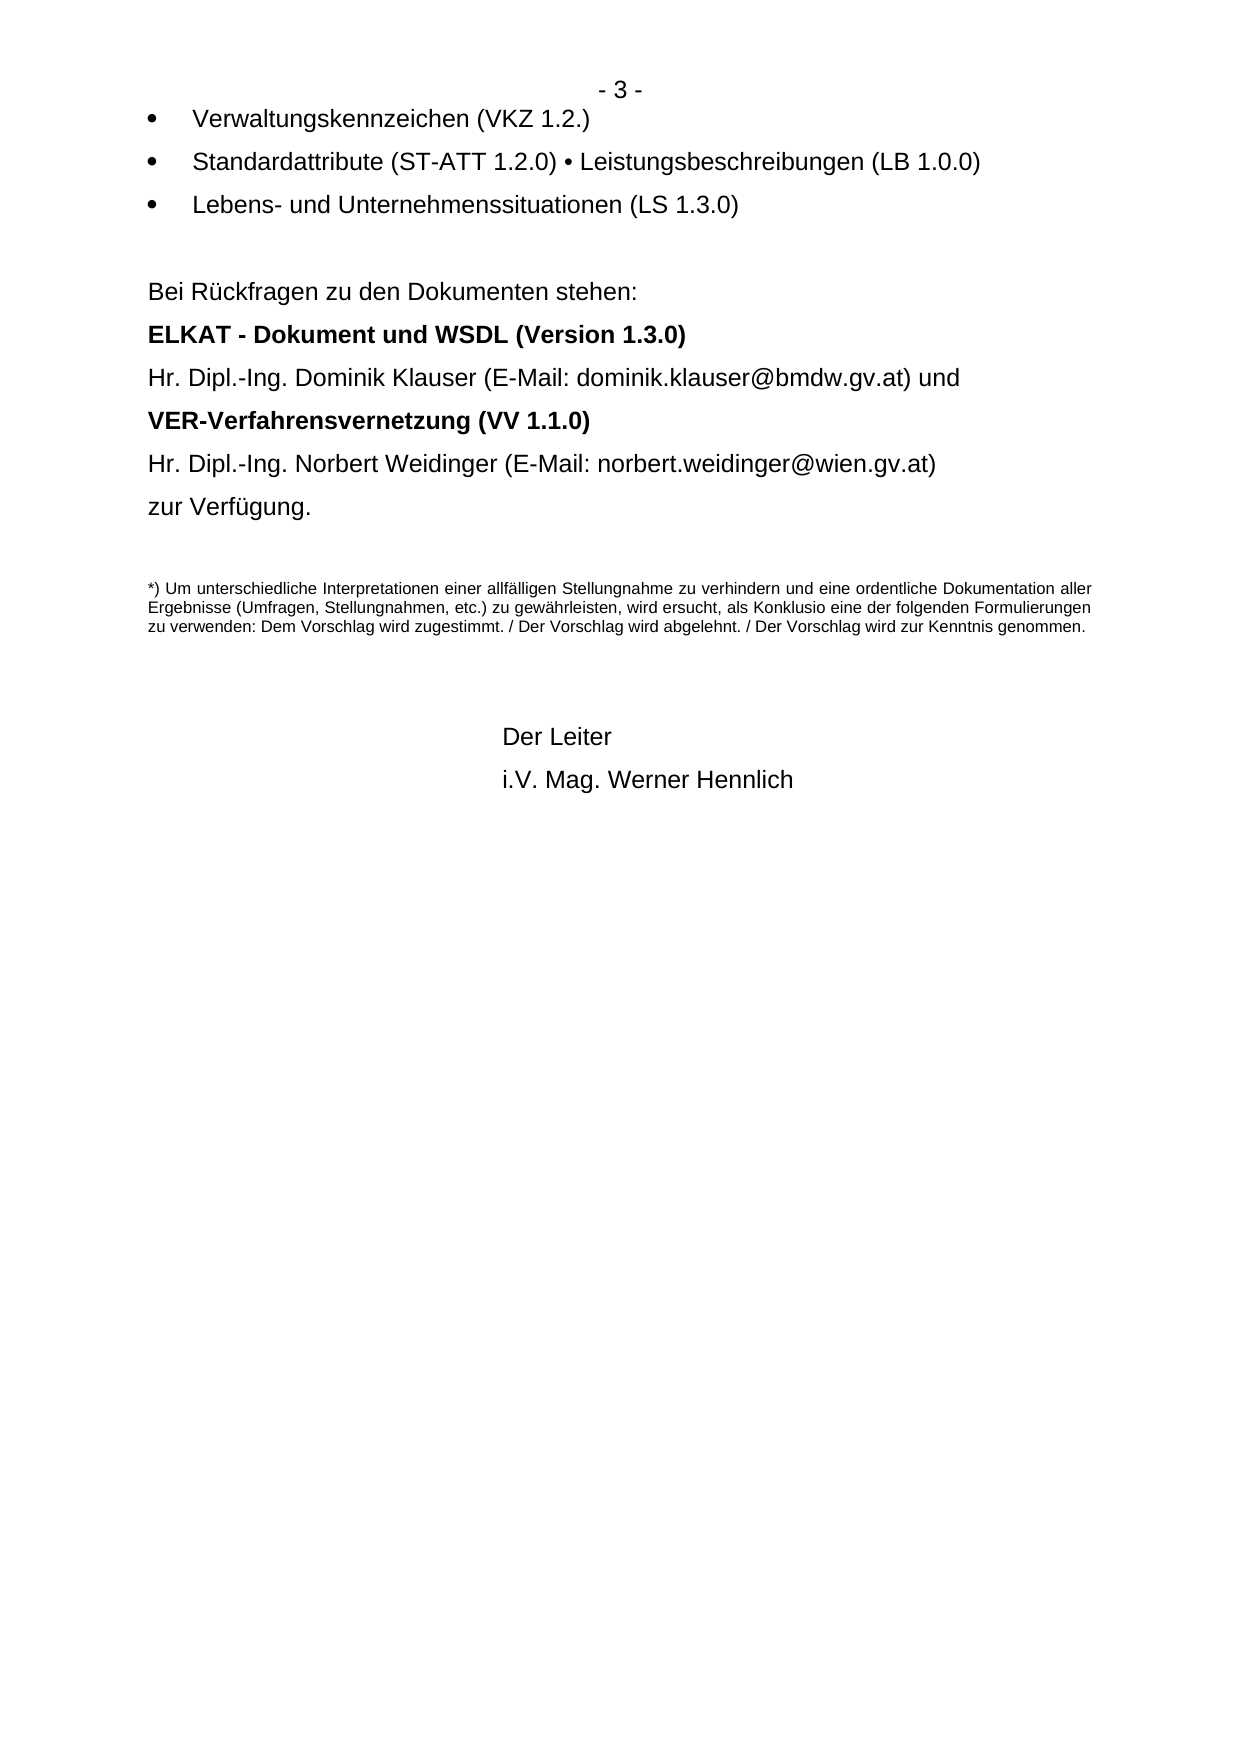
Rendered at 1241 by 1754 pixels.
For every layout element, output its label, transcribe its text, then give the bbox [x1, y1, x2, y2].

text Hr. Dipl.-Ing. Norbert Weidinger (E-Mail: norbert.weidinger@wien.gv.at) [148, 449, 1092, 478]
text VER-Verfahrensvernetzung (VV 1.1.0) [148, 406, 1092, 435]
text Bei Rückfragen zu den Dokumenten stehen: [148, 277, 1092, 305]
list Standardattribute (ST-ATT 1.2.0) • Leistungsbeschreibungen (LB 1.0.0) [148, 147, 1092, 176]
text Der Leiter [148, 722, 1092, 751]
text *) Um unterschiedliche Interpretationen einer allfälligen Stellungnahme zu verhindern und eine ordentliche Dokumentation aller Ergebnisse (Umfragen, Stellungnahmen, etc.) zu gewährleisten, wird ersucht, als Konklusio eine der folgenden Formulierungen zu verwenden: Dem Vorschlag wird zugestimmt. / Der Vorschlag wird abgelehnt. / Der Vorschlag wird zur Kenntnis genommen. [148, 578, 1092, 636]
list Verwaltungskennzeichen (VKZ 1.2.) [148, 104, 1092, 133]
text i.V. Mag. Werner Hennlich [148, 765, 1092, 794]
list Lebens- und Unternehmenssituationen (LS 1.3.0) [148, 190, 1092, 219]
text ELKAT - Dokument und WSDL (Version 1.3.0) [148, 320, 1092, 348]
text zur Verfügung. [148, 492, 1092, 521]
text Hr. Dipl.-Ing. Dominik Klauser (E-Mail: dominik.klauser@bmdw.gv.at) und [148, 363, 1092, 392]
